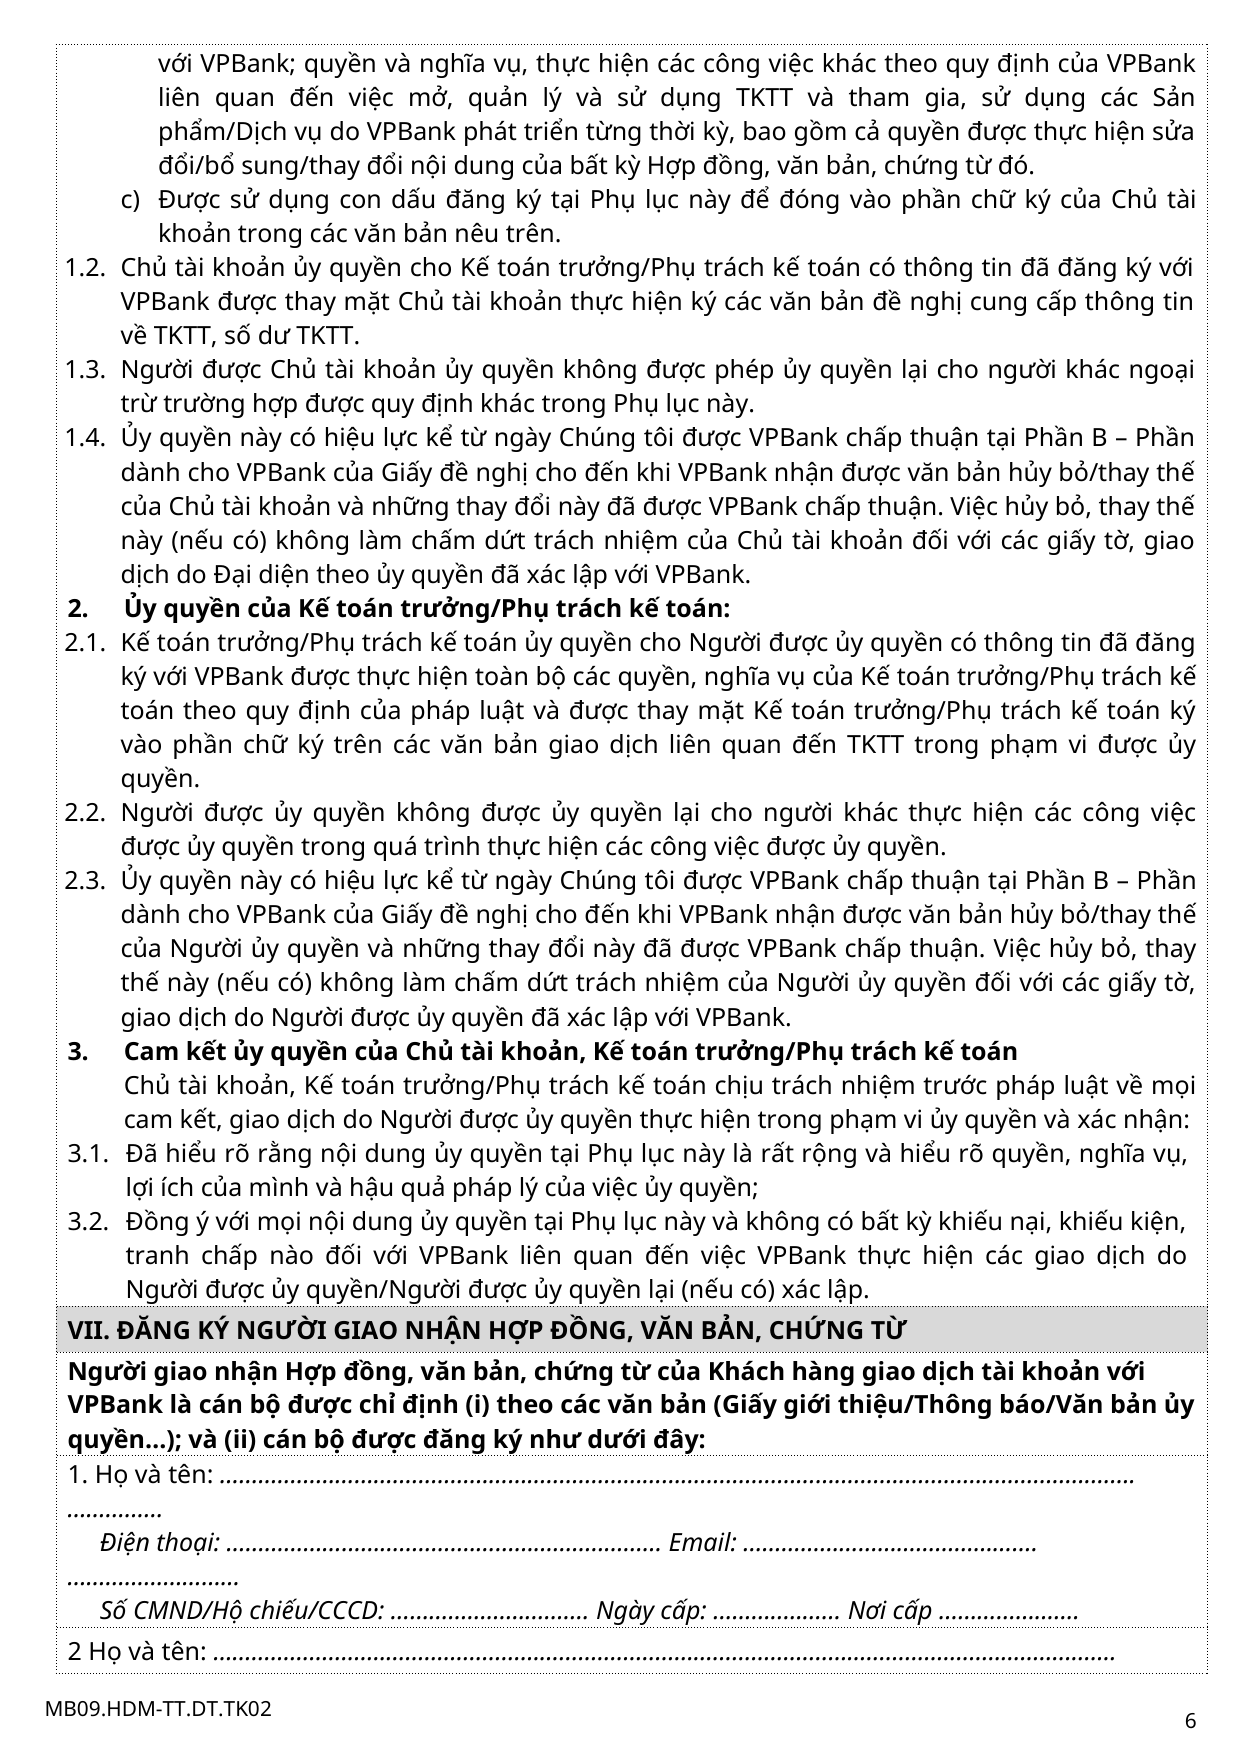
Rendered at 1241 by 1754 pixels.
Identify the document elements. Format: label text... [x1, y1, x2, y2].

table_cell 1. Họ và tên: ……………………………………………………………………………………………..………………………..…….…………… Điện thoại: …………………………………………………..……… Email: ……………………………………….……………………… Số CMND/Hộ chiếu/CCCD: ………………….……… Ngày cấp: ………..……… Nơi cấp …………………. [56, 1455, 1208, 1627]
table_cell Người giao nhận Hợp đồng, văn bản, chứng từ của Khách hàng giao dịch tài khoản với VPBank là cán bộ được chỉ định (i) theo các văn bản (Giấy giới thiệu/Thông báo/Văn bản ủy quyền…); và (ii) cán bộ được đăng ký như dưới đây: [56, 1352, 1208, 1455]
table_cell VII. ĐĂNG KÝ NGƯỜI GIAO NHẬN HỢP ĐỒNG, VĂN BẢN, CHỨNG TỪ [56, 1306, 1208, 1352]
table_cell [56, 44, 1208, 1306]
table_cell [56, 1627, 1208, 1673]
